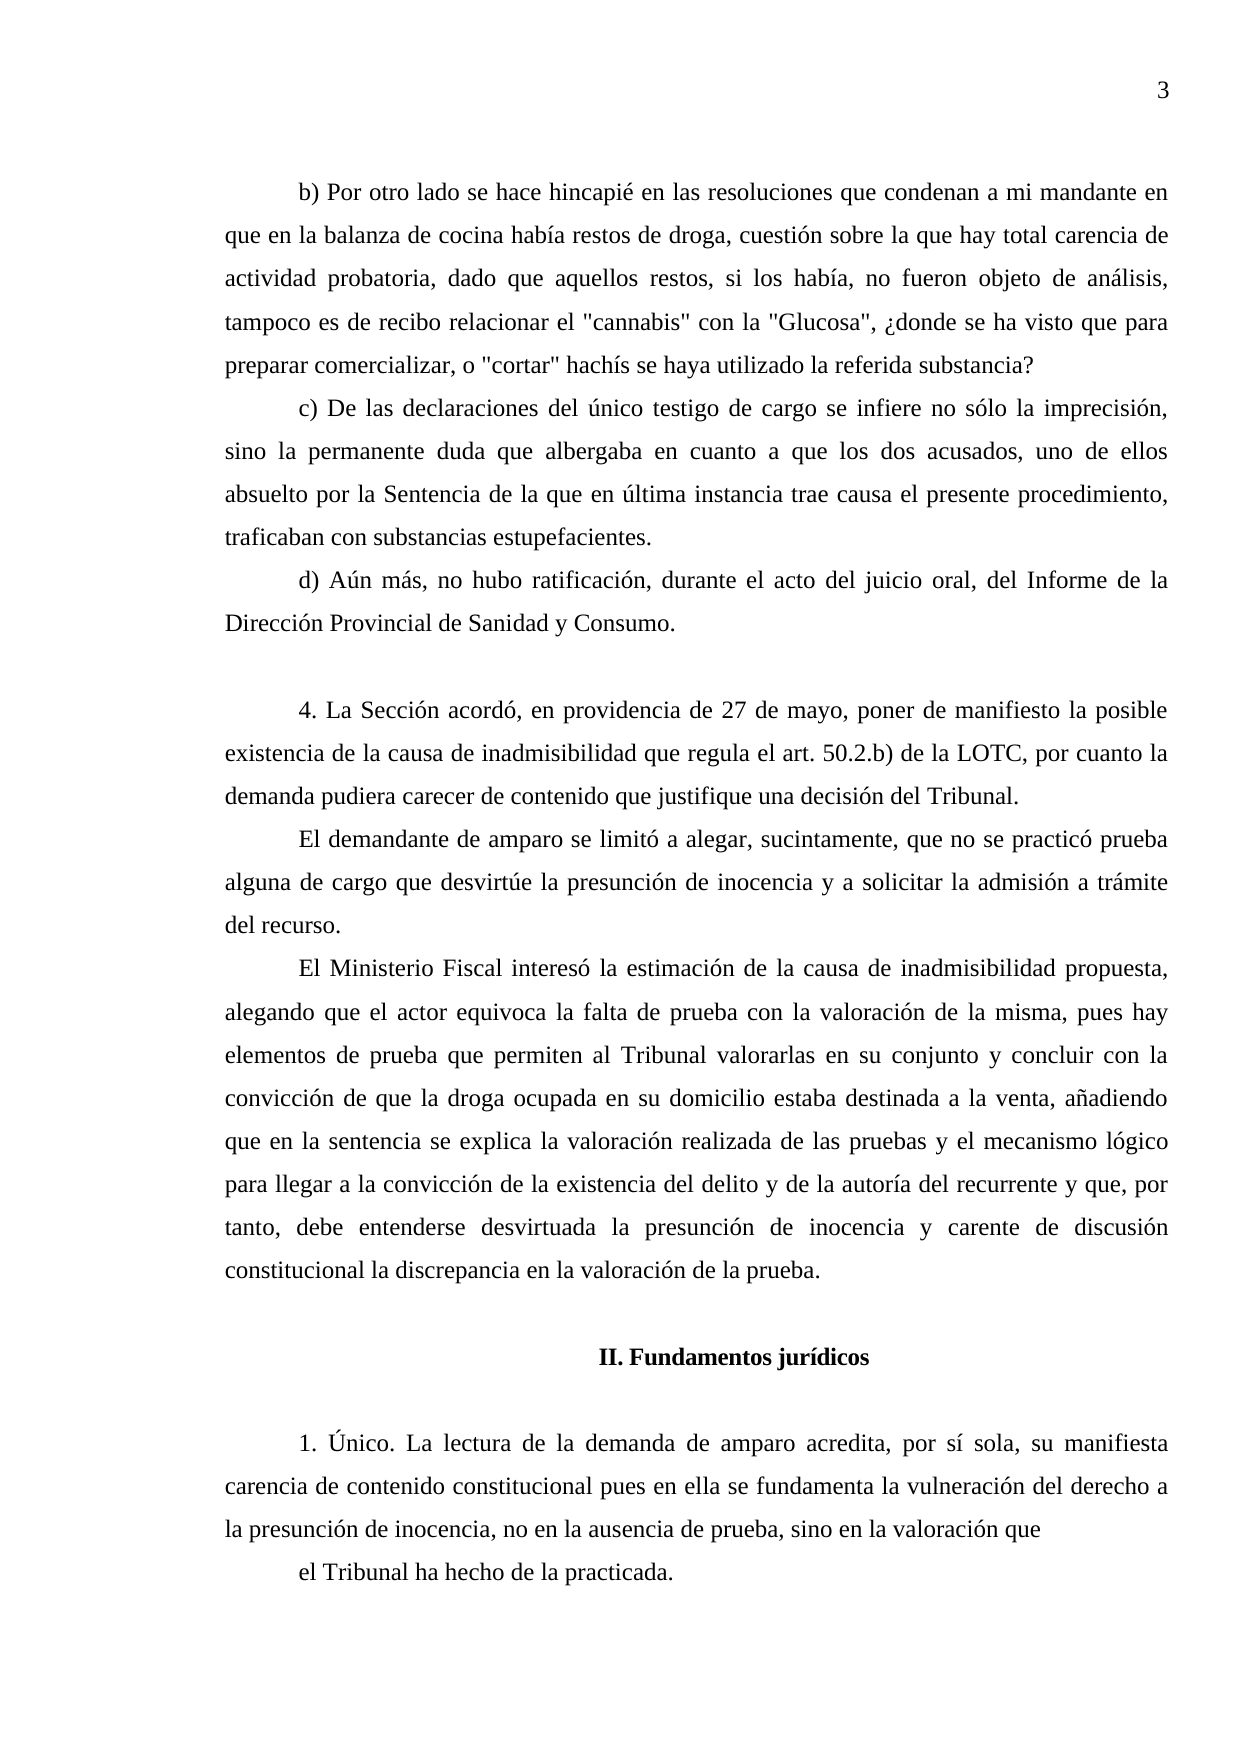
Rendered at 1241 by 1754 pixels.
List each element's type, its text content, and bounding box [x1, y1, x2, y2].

text el Tribunal ha hecho de la practicada. [224, 1557, 1169, 1586]
text d) Aún más, no hubo ratificación, durante el acto del juicio oral, del Informe de la Dirección Provincial de Sanidad y Consumo. [224, 565, 1169, 637]
text 4. La Sección acordó, en providencia de 27 de mayo, poner de manifiesto la posible existencia de la causa de inadmisibilidad que regula el art. 50.2.b) de la LOTC, por cuanto la demanda pudiera carecer de contenido que justifique una decisión del Tribunal. [224, 695, 1169, 810]
text b) Por otro lado se hace hincapié en las resoluciones que condenan a mi mandante en que en la balanza de cocina había restos de droga, cuestión sobre la que hay total carencia de actividad probatoria, dado que aquellos restos, si los había, no fueron objeto de análisis, tampoco es de recibo relacionar el "cannabis" con la "Glucosa", ¿donde se ha visto que para preparar comercializar, o "cortar" hachís se haya utilizado la referida substancia? [224, 177, 1169, 378]
text 1. Único. La lectura de la demanda de amparo acredita, por sí sola, su manifiesta carencia de contenido constitucional pues en ella se fundamenta la vulneración del derecho a la presunción de inocencia, no en la ausencia de prueba, sino en la valoración que [224, 1428, 1169, 1543]
text El Ministerio Fiscal interesó la estimación de la causa de inadmisibilidad propuesta, alegando que el actor equivoca la falta de prueba con la valoración de la misma, pues hay elementos de prueba que permiten al Tribunal valorarlas en su conjunto y concluir con la convicción de que la droga ocupada en su domicilio estaba destinada a la venta, añadiendo que en la sentencia se explica la valoración realizada de las pruebas y el mecanismo lógico para llegar a la convicción de la existencia del delito y de la autoría del recurrente y que, por tanto, debe entenderse desvirtuada la presunción de inocencia y carente de discusión constitucional la discrepancia en la valoración de la prueba. [224, 953, 1169, 1284]
subtitle II. Fundamentos jurídicos [224, 1342, 1169, 1370]
text El demandante de amparo se limitó a alegar, sucintamente, que no se practicó prueba alguna de cargo que desvirtúe la presunción de inocencia y a solicitar la admisión a trámite del recurso. [224, 824, 1169, 939]
text c) De las declaraciones del único testigo de cargo se infiere no sólo la imprecisión, sino la permanente duda que albergaba en cuanto a que los dos acusados, uno de ellos absuelto por la Sentencia de la que en última instancia trae causa el presente procedimiento, traficaban con substancias estupefacientes. [224, 393, 1169, 551]
